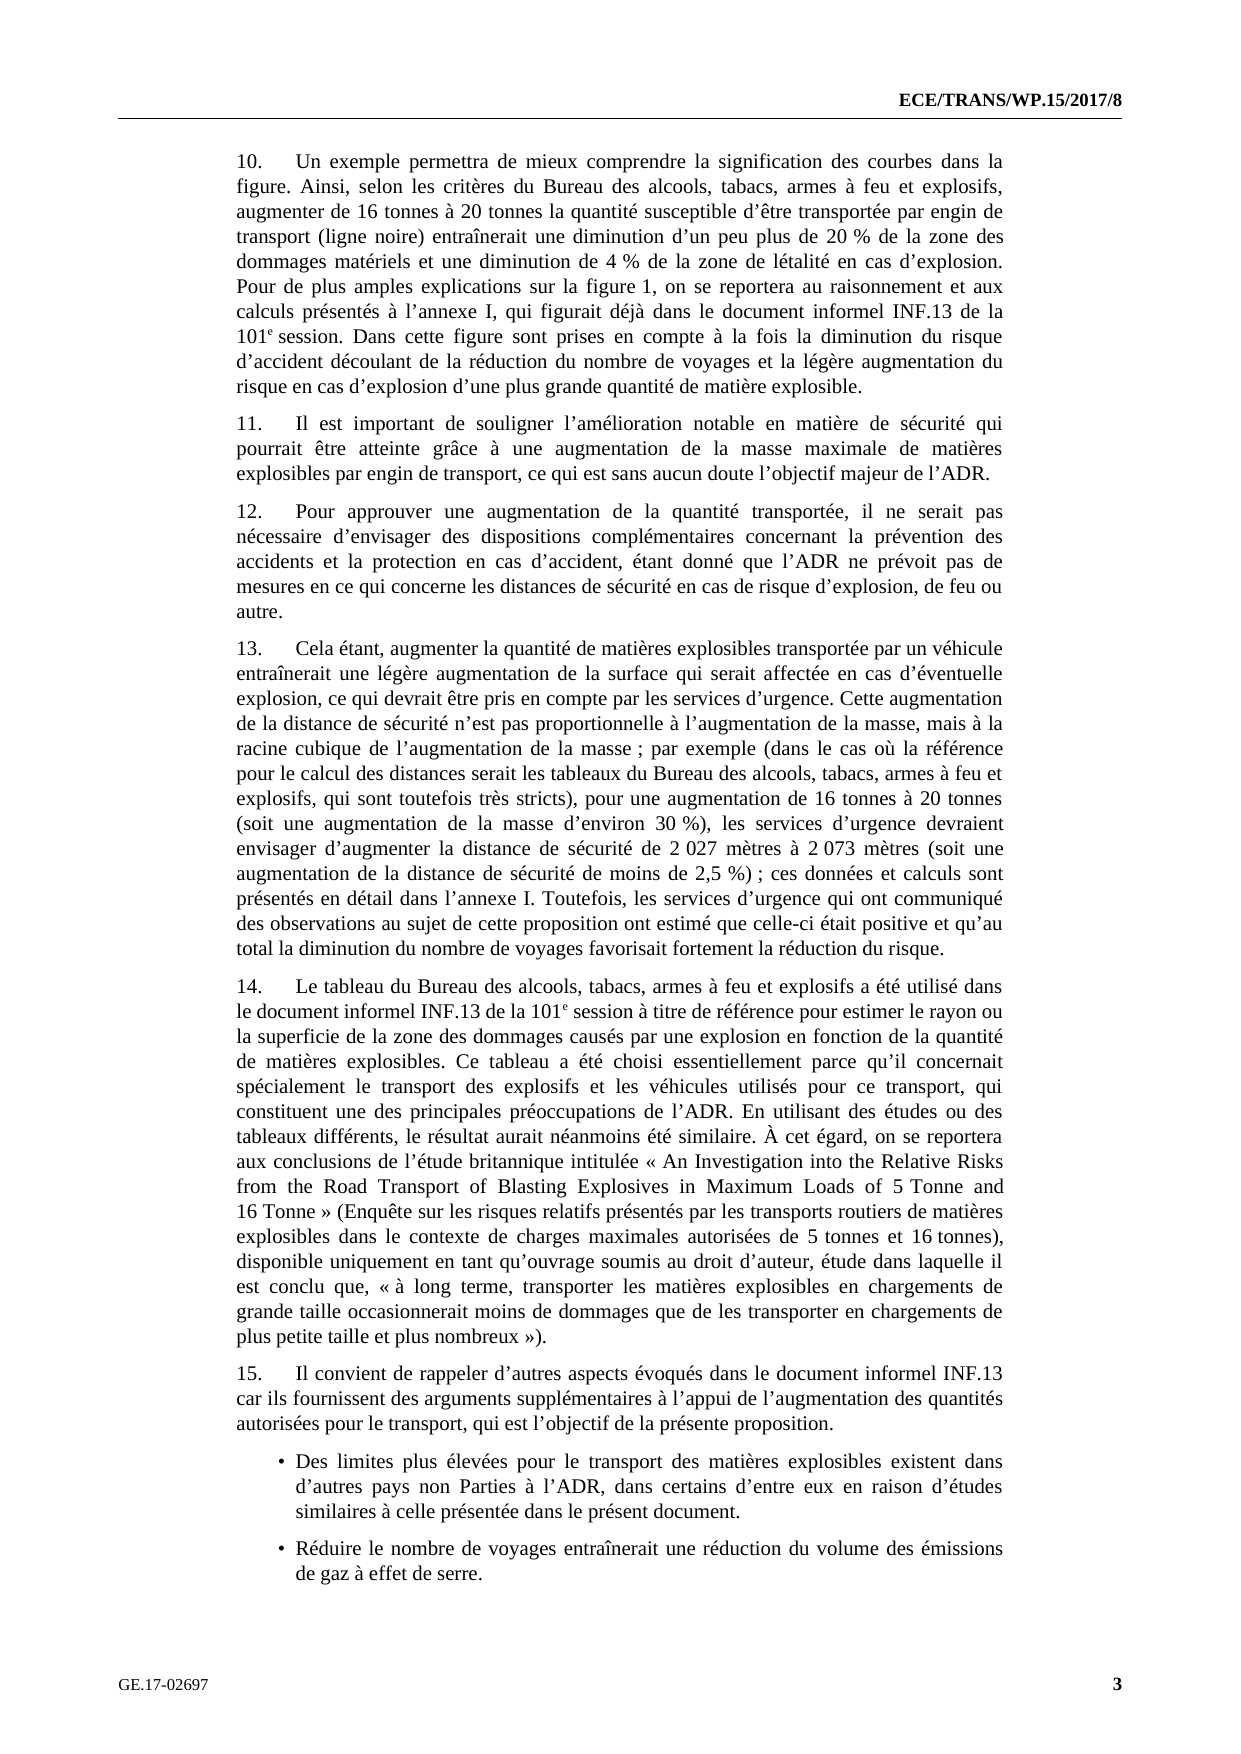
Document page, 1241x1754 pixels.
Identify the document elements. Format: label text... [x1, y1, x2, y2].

list Des limites plus élevées pour le transport des matières explosibles existent dans d’autres pays non Parties à l’ADR, dans certains d’entre eux en raison d’études similaires à celle présentée dans le présent document. [278, 1448, 1004, 1523]
list Pour approuver une augmentation de la quantité transportée, il ne serait pas nécessaire d’envisager des dispositions complémentaires concernant la prévention des accidents et la protection en cas d’accident, étant donné que l’ADR ne prévoit pas de mesures en ce qui concerne les distances de sécurité en cas de risque d’explosion, de feu ou autre. [236, 498, 1004, 623]
list Un exemple permettra de mieux comprendre la signification des courbes dans la figure. Ainsi, selon les critères du Bureau des alcools, tabacs, armes à feu et explosifs, augmenter de 16 tonnes à 20 tonnes la quantité susceptible d’être transportée par engin de transport (ligne noire) entraînerait une diminution d’un peu plus de 20 % de la zone des dommages matériels et une diminution de 4 % de la zone de létalité en cas d’explosion. Pour de plus amples explications sur la figure 1, on se reportera au raisonnement et aux calculs présentés à l’annexe I, qui figurait déjà dans le document informel INF.13 de la 101e session. Dans cette figure sont prises en compte à la fois la diminution du risque d’accident découlant de la réduction du nombre de voyages et la légère augmentation du risque en cas d’explosion d’une plus grande quantité de matière explosible. [236, 148, 1004, 398]
list Il est important de souligner l’amélioration notable en matière de sécurité qui pourrait être atteinte grâce à une augmentation de la masse maximale de matières explosibles par engin de transport, ce qui est sans aucun doute l’objectif majeur de l’ADR. [236, 410, 1004, 485]
list Le tableau du Bureau des alcools, tabacs, armes à feu et explosifs a été utilisé dans le document informel INF.13 de la 101e session à titre de référence pour estimer le rayon ou la superficie de la zone des dommages causés par une explosion en fonction de la quantité de matières explosibles. Ce tableau a été choisi essentiellement parce qu’il concernait spécialement le transport des explosifs et les véhicules utilisés pour ce transport, qui constituent une des principales préoccupations de l’ADR. En utilisant des études ou des tableaux différents, le résultat aurait néanmoins été similaire. À cet égard, on se reportera aux conclusions de l’étude britannique intitulée « An Investigation into the Relative Risks from the Road Transport of Blasting Explosives in Maximum Loads of 5 Tonne and 16 Tonne » (Enquête sur les risques relatifs présentés par les transports routiers de matières explosibles dans le contexte de charges maximales autorisées de 5 tonnes et 16 tonnes), disponible uniquement en tant qu’ouvrage soumis au droit d’auteur, étude dans laquelle il est conclu que, « à long terme, transporter les matières explosibles en chargements de grande taille occasionnerait moins de dommages que de les transporter en chargements de plus petite taille et plus nombreux »). [236, 973, 1004, 1348]
list Cela étant, augmenter la quantité de matières explosibles transportée par un véhicule entraînerait une légère augmentation de la surface qui serait affectée en cas d’éventuelle explosion, ce qui devrait être pris en compte par les services d’urgence. Cette augmentation de la distance de sécurité n’est pas proportionnelle à l’augmentation de la masse, mais à la racine cubique de l’augmentation de la masse ; par exemple (dans le cas où la référence pour le calcul des distances serait les tableaux du Bureau des alcools, tabacs, armes à feu et explosifs, qui sont toutefois très stricts), pour une augmentation de 16 tonnes à 20 tonnes (soit une augmentation de la masse d’environ 30 %), les services d’urgence devraient envisager d’augmenter la distance de sécurité de 2 027 mètres à 2 073 mètres (soit une augmentation de la distance de sécurité de moins de 2,5 %) ; ces données et calculs sont présentés en détail dans l’annexe I. Toutefois, les services d’urgence qui ont communiqué des observations au sujet de cette proposition ont estimé que celle-ci était positive et qu’au total la diminution du nombre de voyages favorisait fortement la réduction du risque. [236, 635, 1004, 960]
list Réduire le nombre de voyages entraînerait une réduction du volume des émissions de gaz à effet de serre. [278, 1535, 1004, 1585]
list Il convient de rappeler d’autres aspects évoqués dans le document informel INF.13 car ils fournissent des arguments supplémentaires à l’appui de l’augmentation des quantités autorisées pour le transport, qui est l’objectif de la présente proposition. [236, 1360, 1004, 1435]
